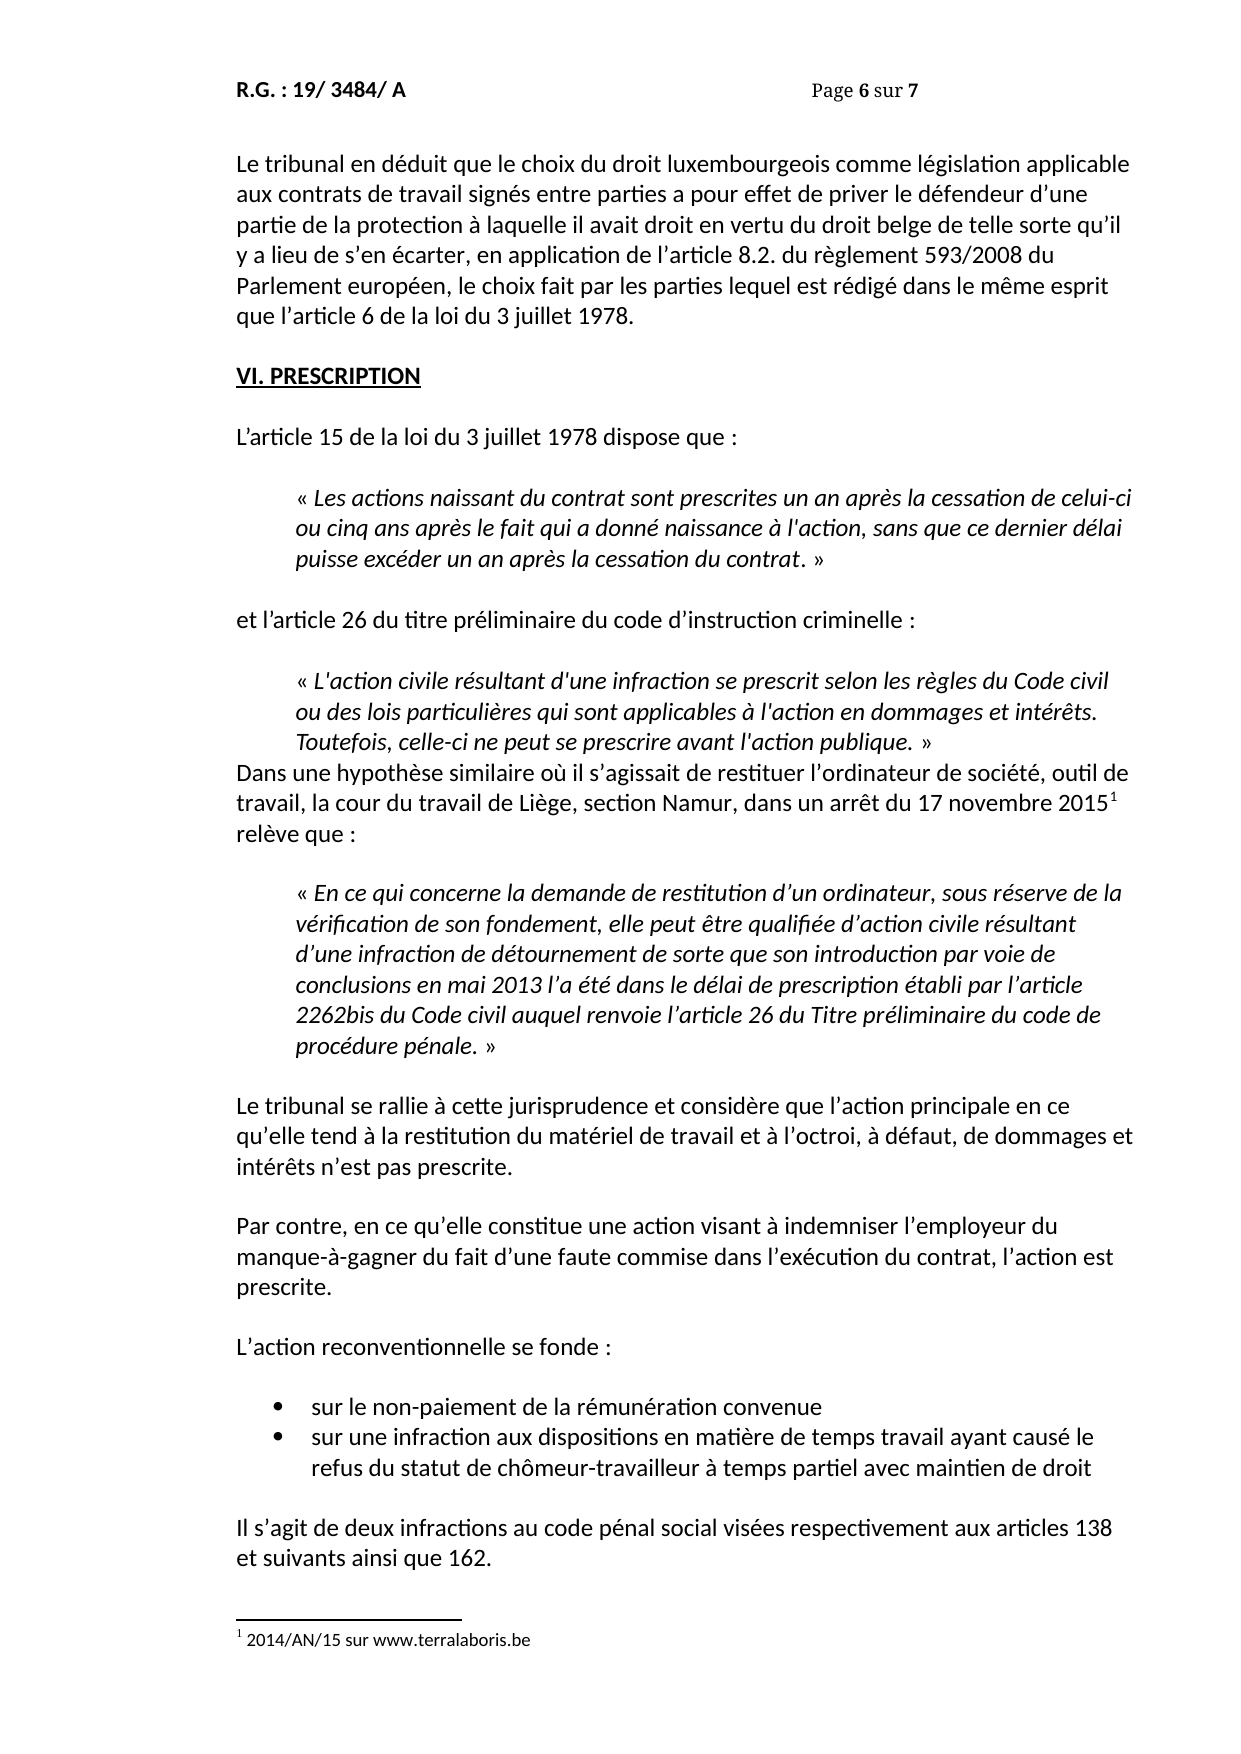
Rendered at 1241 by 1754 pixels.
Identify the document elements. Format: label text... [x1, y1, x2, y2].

text « Les actions naissant du contrat sont prescrites un an après la cessation de celui-ci ou cinq ans après le fait qui a donné naissance à l'action, sans que ce dernier délai puisse excéder un an après la cessation du contrat. » [295, 482, 1137, 574]
text et l’article 26 du titre préliminaire du code d’instruction criminelle : [236, 604, 1137, 635]
text Le tribunal en déduit que le choix du droit luxembourgeois comme législation applicable aux contrats de travail signés entre parties a pour effet de priver le défendeur d’une partie de la protection à laquelle il avait droit en vertu du droit belge de telle sorte qu’il y a lieu de s’en écarter, en application de l’article 8.2. du règlement 593/2008 du Parlement européen, le choix fait par les parties lequel est rédigé dans le même esprit que l’article 6 de la loi du 3 juillet 1978. [236, 148, 1137, 331]
text Par contre, en ce qu’elle constitue une action visant à indemniser l’employeur du manque-à-gagner du fait d’une faute commise dans l’exécution du contrat, l’action est prescrite. [236, 1211, 1137, 1302]
text Il s’agit de deux infractions au code pénal social visées respectivement aux articles 138 et suivants ainsi que 162. [236, 1541, 1137, 1602]
text Dans une hypothèse similaire où il s’agissait de restituer l’ordinateur de société, outil de travail, la cour du travail de Liège, section Namur, dans un arrêt du 17 novembre 2015 relève que : [236, 757, 1137, 848]
list sur le non-paiement de la rémunération convenue [274, 1391, 1137, 1421]
text « En ce qui concerne la demande de restitution d’un ordinateur, sous réserve de la vérification de son fondement, elle peut être qualifiée d’action civile résultant d’une infraction de détournement de sorte que son introduction par voie de conclusions en mai 2013 l’a été dans le délai de prescription établi par l’article 2262bis du Code civil auquel renvoie l’article 26 du Titre préliminaire du code de procédure pénale. » [295, 877, 1137, 1061]
text « L'action civile résultant d'une infraction se prescrit selon les règles du Code civil ou des lois particulières qui sont applicables à l'action en dommages et intérêts. Toutefois, celle-ci ne peut se prescrire avant l'action publique. » [295, 665, 1137, 757]
text VI. PRESCRIPTION [236, 360, 1137, 391]
text L’action reconventionnelle se fonde : [236, 1331, 1137, 1362]
text Le tribunal se rallie à cette jurisprudence et considère que l’action principale en ce qu’elle tend à la restitution du matériel de travail et à l’octroi, à défaut, de dommages et intérêts n’est pas prescrite. [236, 1090, 1137, 1181]
text L’article 15 de la loi du 3 juillet 1978 dispose que : [236, 421, 1137, 452]
list sur une infraction aux dispositions en matière de temps travail ayant causé le refus du statut de chômeur-travailleur à temps partiel avec maintien de droit [274, 1451, 1137, 1512]
